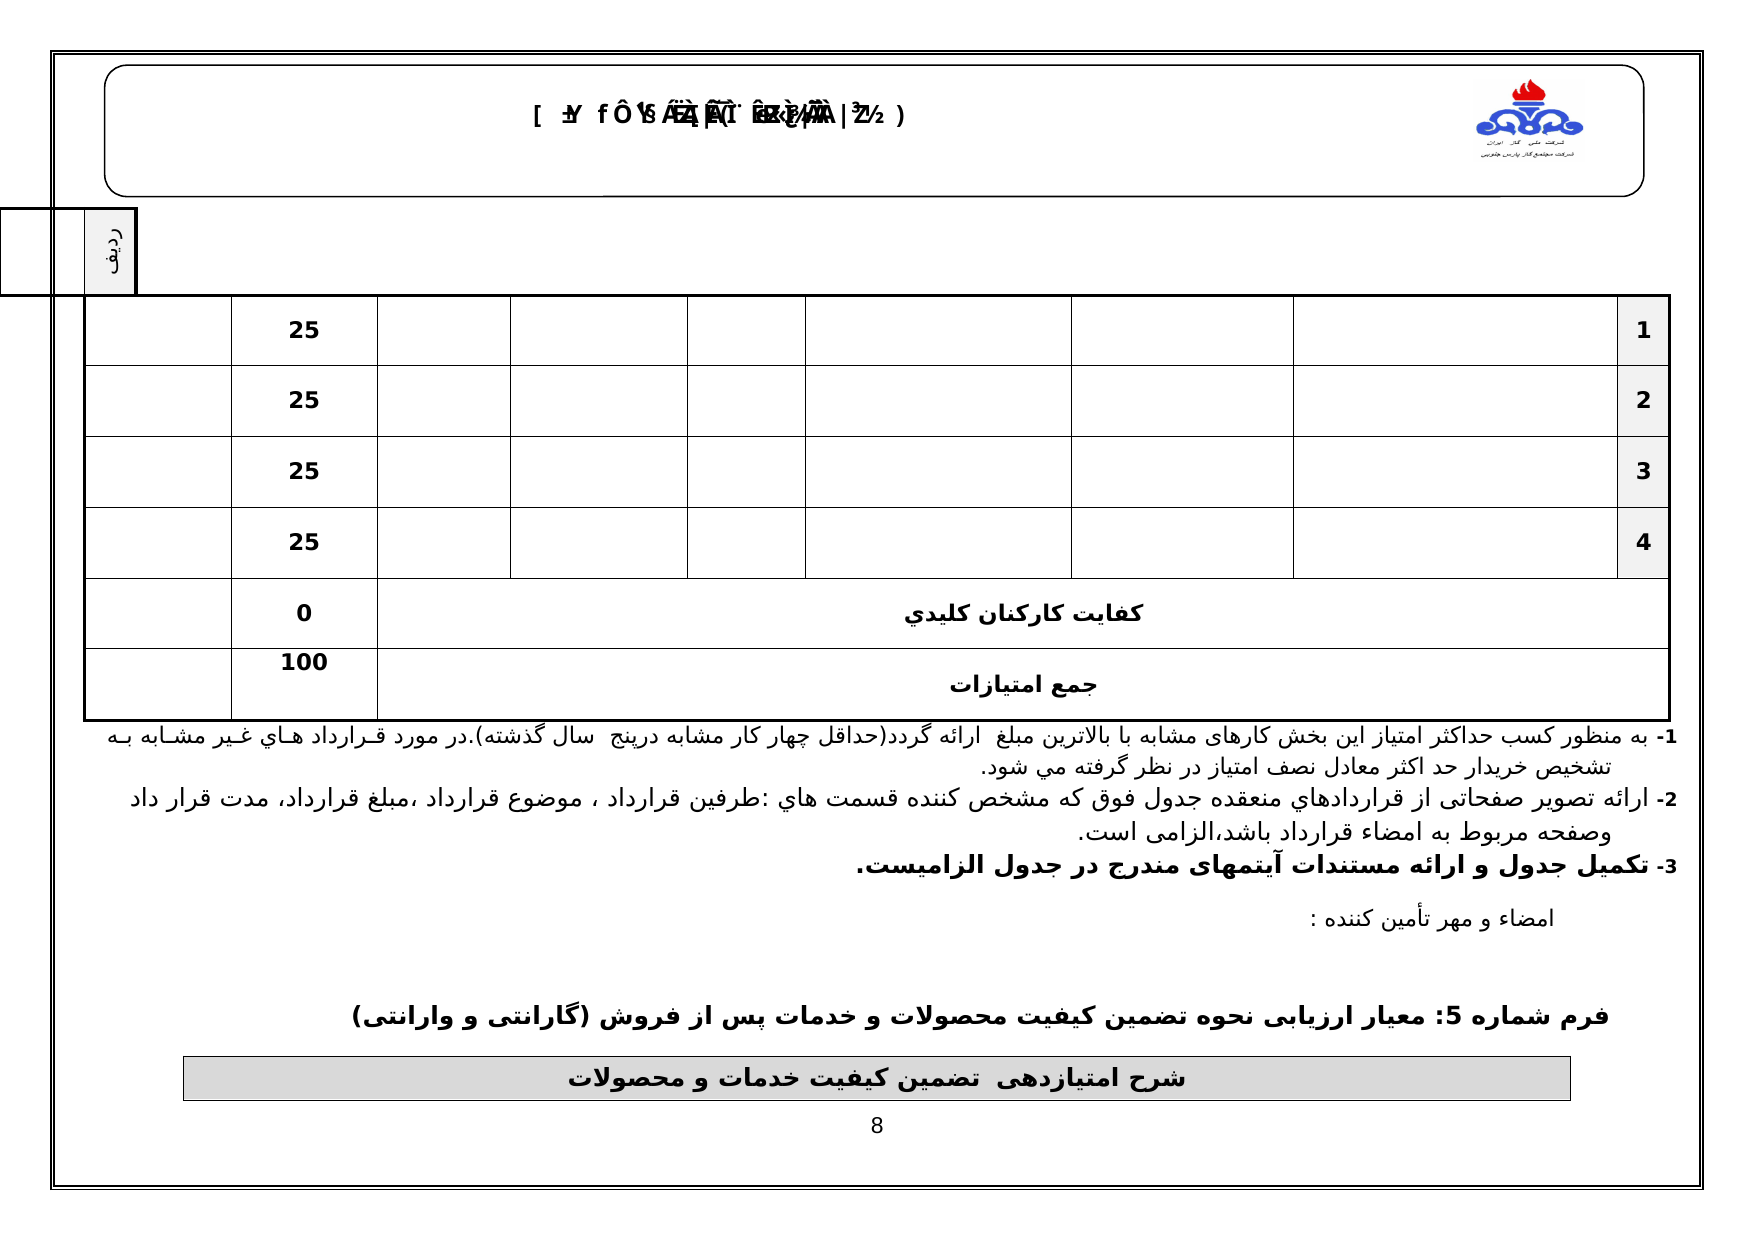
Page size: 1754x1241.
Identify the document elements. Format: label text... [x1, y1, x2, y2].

table_cell [378, 437, 510, 507]
table_cell [1072, 366, 1293, 436]
table_cell [688, 366, 805, 436]
table_cell [806, 366, 1071, 436]
table_cell [688, 297, 805, 365]
table_cell [86, 649, 231, 719]
table_cell [1072, 508, 1293, 577]
table_cell 25 [232, 508, 377, 577]
table_cell 3 [1618, 437, 1668, 507]
table_cell جمع امتیازات [378, 649, 1668, 719]
table_cell [511, 508, 687, 577]
table_cell 1 [1618, 297, 1668, 365]
table_cell 25 [232, 366, 377, 436]
table_cell [1072, 297, 1293, 365]
table_cell 0 [232, 579, 377, 648]
table_cell [1072, 437, 1293, 507]
table_cell 25 [232, 297, 377, 365]
table_cell [511, 366, 687, 436]
table_header شرح امتیازدهی تضمین کیفیت خدمات و محصولات [184, 1057, 1570, 1099]
table_cell [688, 508, 805, 577]
text فرم شماره 5: معیار ارزیابی نحوه تضمین کیفیت محصولات و خدمات پس از فروش (گارانتی و وارانتی) [106, 1001, 1610, 1030]
table_cell كفايت كاركنان كليدي [378, 579, 1668, 648]
table_cell 25 [232, 437, 377, 507]
table_cell 100 [232, 649, 377, 719]
table_cell [86, 579, 231, 648]
list ارائه تصویر صفحاتی از قراردادهاي منعقده جدول فوق که مشخص کننده قسمت هاي :طرفین قرارداد ، موضوع قرارداد ،مبلغ قرارداد، مدت قرار داد وصفحه مربوط به امضاء قرارداد باشد،الزامی است. [106, 783, 1650, 846]
list تكميل جدول و ارائه مستندات آیتمهای مندرج در جدول الزامیست. [106, 851, 1650, 880]
table_cell [511, 297, 687, 365]
table_cell [1294, 366, 1617, 436]
table_cell [806, 437, 1071, 507]
table_cell 2 [1618, 366, 1668, 436]
table_cell [378, 297, 510, 365]
table_cell [86, 297, 231, 365]
table_cell [1294, 297, 1617, 365]
list به منظور کسب حداکثر امتیاز این بخش کارهای مشابه با بالاترین مبلغ ارائه گردد(حداقل چهار کار مشابه درپنج سال گذشته).در مورد قرارداد هاي غير مشابه به تشخيص خريدار حد اكثر معادل نصف امتياز در نظر گرفته مي شود. [106, 722, 1650, 779]
table_cell [806, 297, 1071, 365]
table_header ردیف [85, 210, 134, 294]
picture [1473, 79, 1585, 162]
table_cell [806, 508, 1071, 577]
text امضاء و مهر تأمين كننده : [106, 905, 1648, 932]
table_cell [86, 508, 231, 577]
table_cell [86, 437, 231, 507]
table_cell [1294, 437, 1617, 507]
table_cell [1294, 508, 1617, 577]
table_cell [688, 437, 805, 507]
table_cell [511, 437, 687, 507]
table_cell [378, 366, 510, 436]
table_cell 4 [1618, 508, 1668, 577]
table_cell [86, 366, 231, 436]
table_cell [378, 508, 510, 577]
